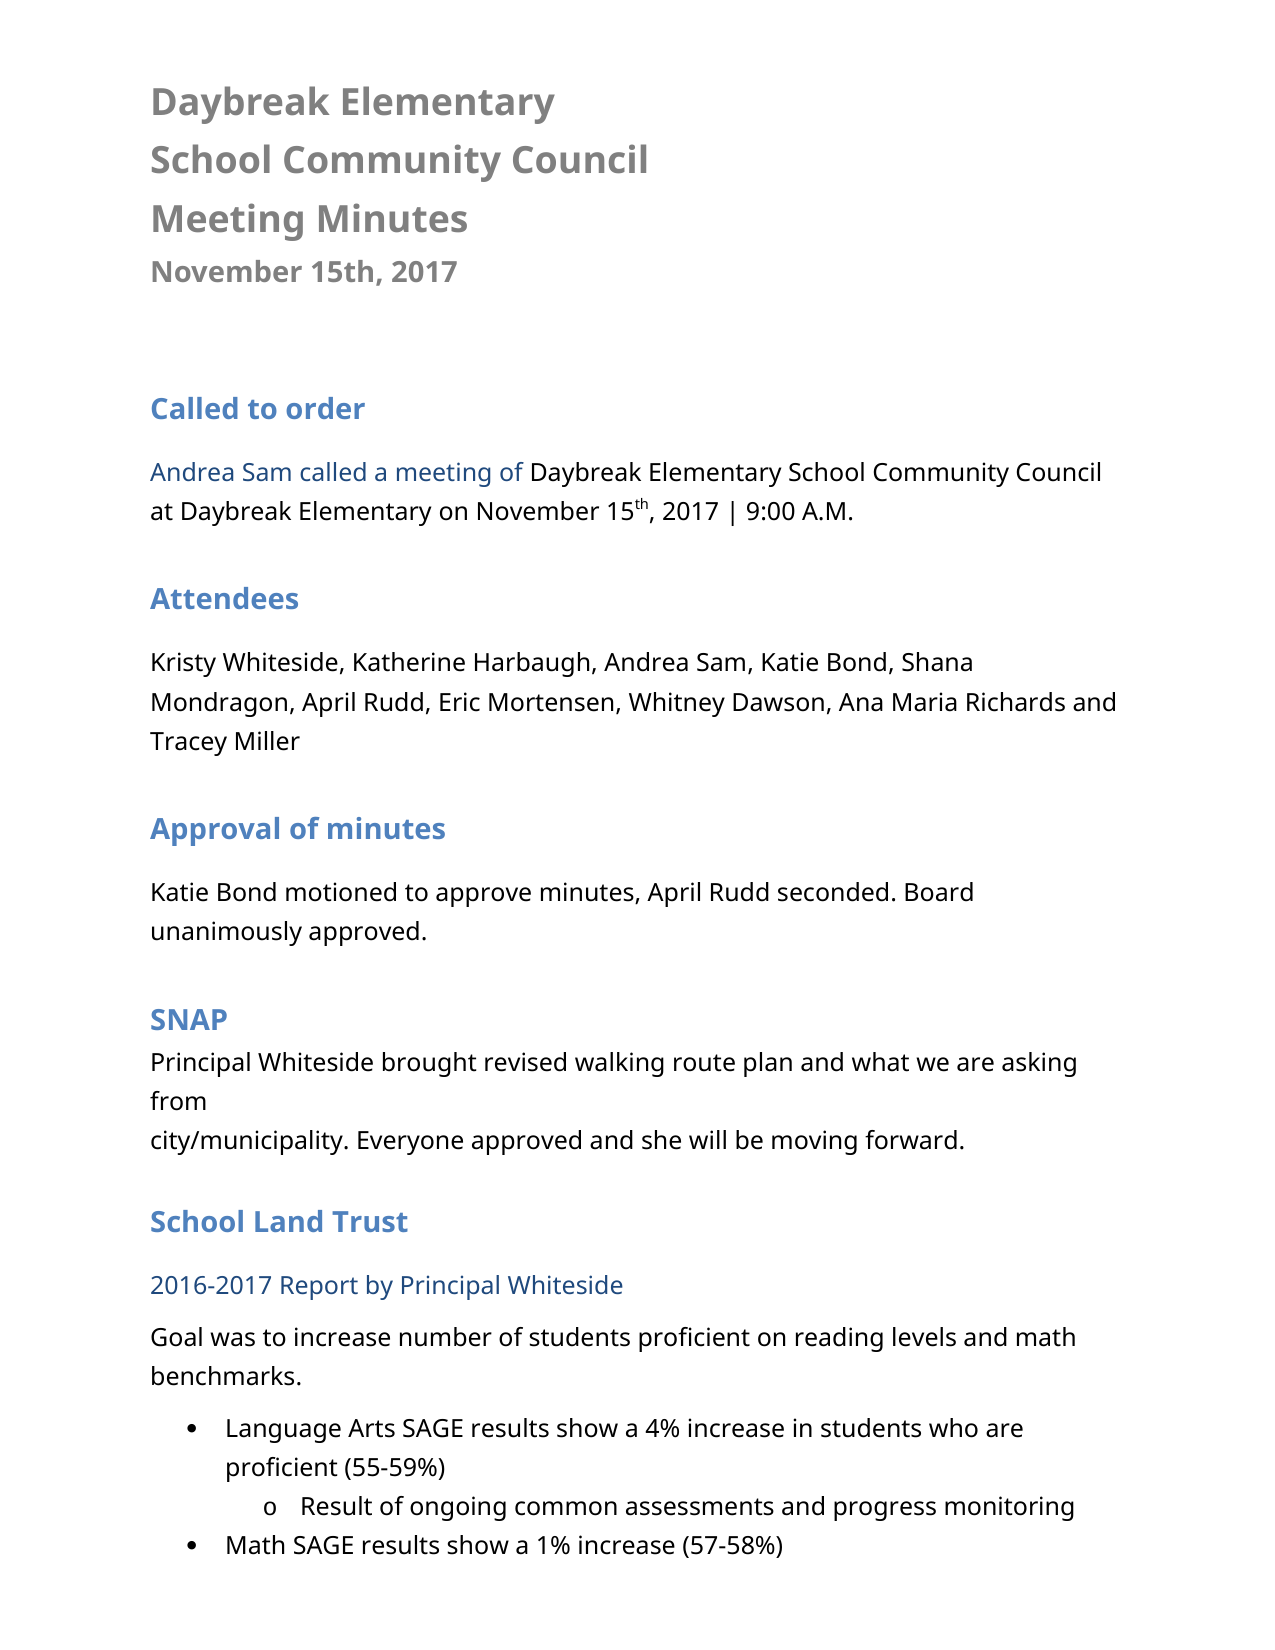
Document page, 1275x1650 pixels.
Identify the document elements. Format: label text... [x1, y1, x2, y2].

text 2016-2017 Report by Principal Whiteside [150, 1268, 1125, 1302]
title School Community Council Meeting Minutes [150, 134, 1125, 243]
subtitle Principal Whiteside brought revised walking route plan and what we are asking from [150, 1045, 1125, 1118]
text Kristy Whiteside, Katherine Harbaugh, Andrea Sam, Katie Bond, Shana Mondragon, April Rudd, Eric Mortensen, Whitney Dawson, Ana Maria Richards and Tracey Miller [150, 645, 1125, 757]
title November 15th, 2017 [150, 251, 1125, 291]
subtitle Called to order [150, 388, 1125, 428]
subtitle Approval of minutes [150, 808, 1125, 848]
subtitle School Land Trust [150, 1201, 1125, 1241]
subtitle city/municipality. Everyone approved and she will be moving forward. [150, 1123, 1125, 1157]
text Andrea Sam called a meeting of Daybreak Elementary School Community Council at Daybreak Elementary on November 15th, 2017 | 9:00 A.M. [150, 454, 1125, 528]
text Goal was to increase number of students proficient on reading levels and math benchmarks. [150, 1319, 1125, 1393]
list Math SAGE results show a 1% increase (57-58%) [187, 1528, 1125, 1562]
subtitle Attendees [150, 579, 1125, 618]
subtitle SNAP [150, 999, 1125, 1039]
title Daybreak Elementary [150, 75, 1125, 126]
list Language Arts SAGE results show a 4% increase in students who are proficient (55-59%) [187, 1410, 1125, 1483]
text Katie Bond motioned to approve minutes, April Rudd seconded. Board unanimously approved. [150, 875, 1125, 948]
list Result of ongoing common assessments and progress monitoring [262, 1489, 1125, 1523]
